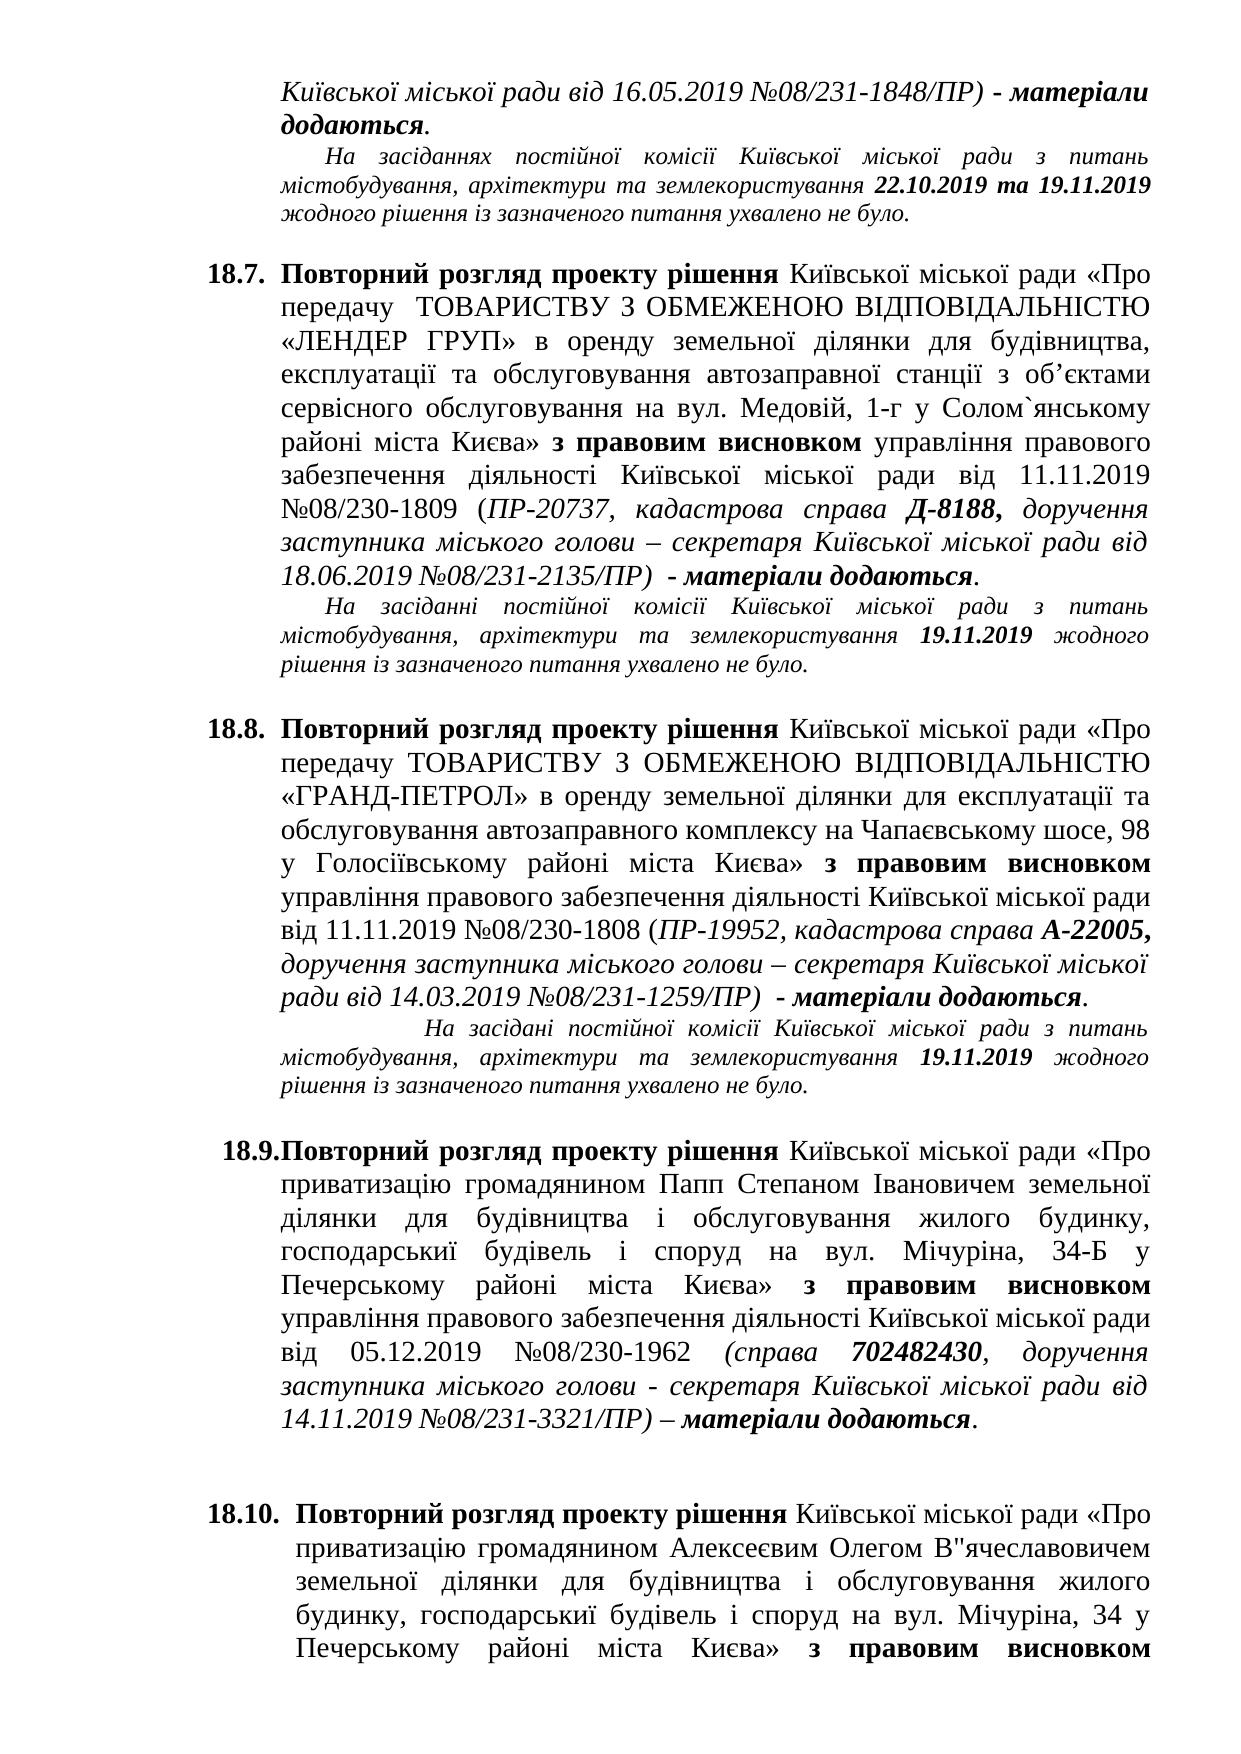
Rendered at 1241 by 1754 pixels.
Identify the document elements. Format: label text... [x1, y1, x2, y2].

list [207, 1496, 1151, 1664]
list На засіданнях постійної комісії Київської міської ради з питань містобудування, архітектури та землекористування 22.10.2019 та 19.11.2019 жодного рішення із зазначеного питання ухвалено не було. [281, 141, 1151, 227]
list На засіданні постійної комісії Київської міської ради з питань містобудування, архітектури та землекористування 19.11.2019 жодного рішення із зазначеного питання ухвалено не було. [281, 591, 1151, 678]
list На засідані постійної комісії Київської міської ради з питань містобудування, архітектури та землекористування 19.11.2019 жодного рішення із зазначеного питання ухвалено не було. [281, 1013, 1151, 1099]
list Повторний розгляд проекту рішення Київської міської ради «Про передачу ТОВАРИСТВУ З ОБМЕЖЕНОЮ ВІДПОВІДАЛЬНІСТЮ «ЛЕНДЕР ГРУП» в оренду земельної ділянки для будівництва, експлуатації та обслуговування автозаправної станції з об’єктами сервісного обслуговування на вул. Медовій, 1-г у Солом`янському районі міста Києва» з правовим висновком управління правового забезпечення діяльності Київської міської ради від 11.11.2019 №08/230-1809 (ПР-20737, кадастрова справа Д-8188, доручення заступника міського голови – секретаря Київської міської ради від 18.06.2019 №08/231-2135/ПР) - матеріали додаються. [207, 256, 1151, 591]
list Повторний розгляд проекту рішення Київської міської ради «Про передачу ТОВАРИСТВУ З ОБМЕЖЕНОЮ ВІДПОВІДАЛЬНІСТЮ «ГРАНД-ПЕТРОЛ» в оренду земельної ділянки для експлуатації та обслуговування автозаправного комплексу на Чапаєвському шосе, 98 у Голосіївському районі міста Києва» з правовим висновком управління правового забезпечення діяльності Київської міської ради від 11.11.2019 №08/230-1808 (ПР-19952, кадастрова справа А-22005, доручення заступника міського голови – секретаря Київської міської ради від 14.03.2019 №08/231-1259/ПР) - матеріали додаються. [207, 711, 1151, 1013]
list Повторний розгляд проекту рішення Київської міської ради «Про приватизацію громадянином Папп Степаном Івановичем земельної ділянки для будівництва і обслуговування жилого будинку, господарськиї будівель і споруд на вул. Мічуріна, 34-Б у Печерському районі міста Києва» з правовим висновком управління правового забезпечення діяльності Київської міської ради від 05.12.2019 №08/230-1962 (справа 702482430, доручення заступника міського голови - секретаря Київської міської ради від 14.11.2019 №08/231-3321/ПР) – матеріали додаються. [222, 1133, 1151, 1435]
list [207, 74, 1151, 141]
